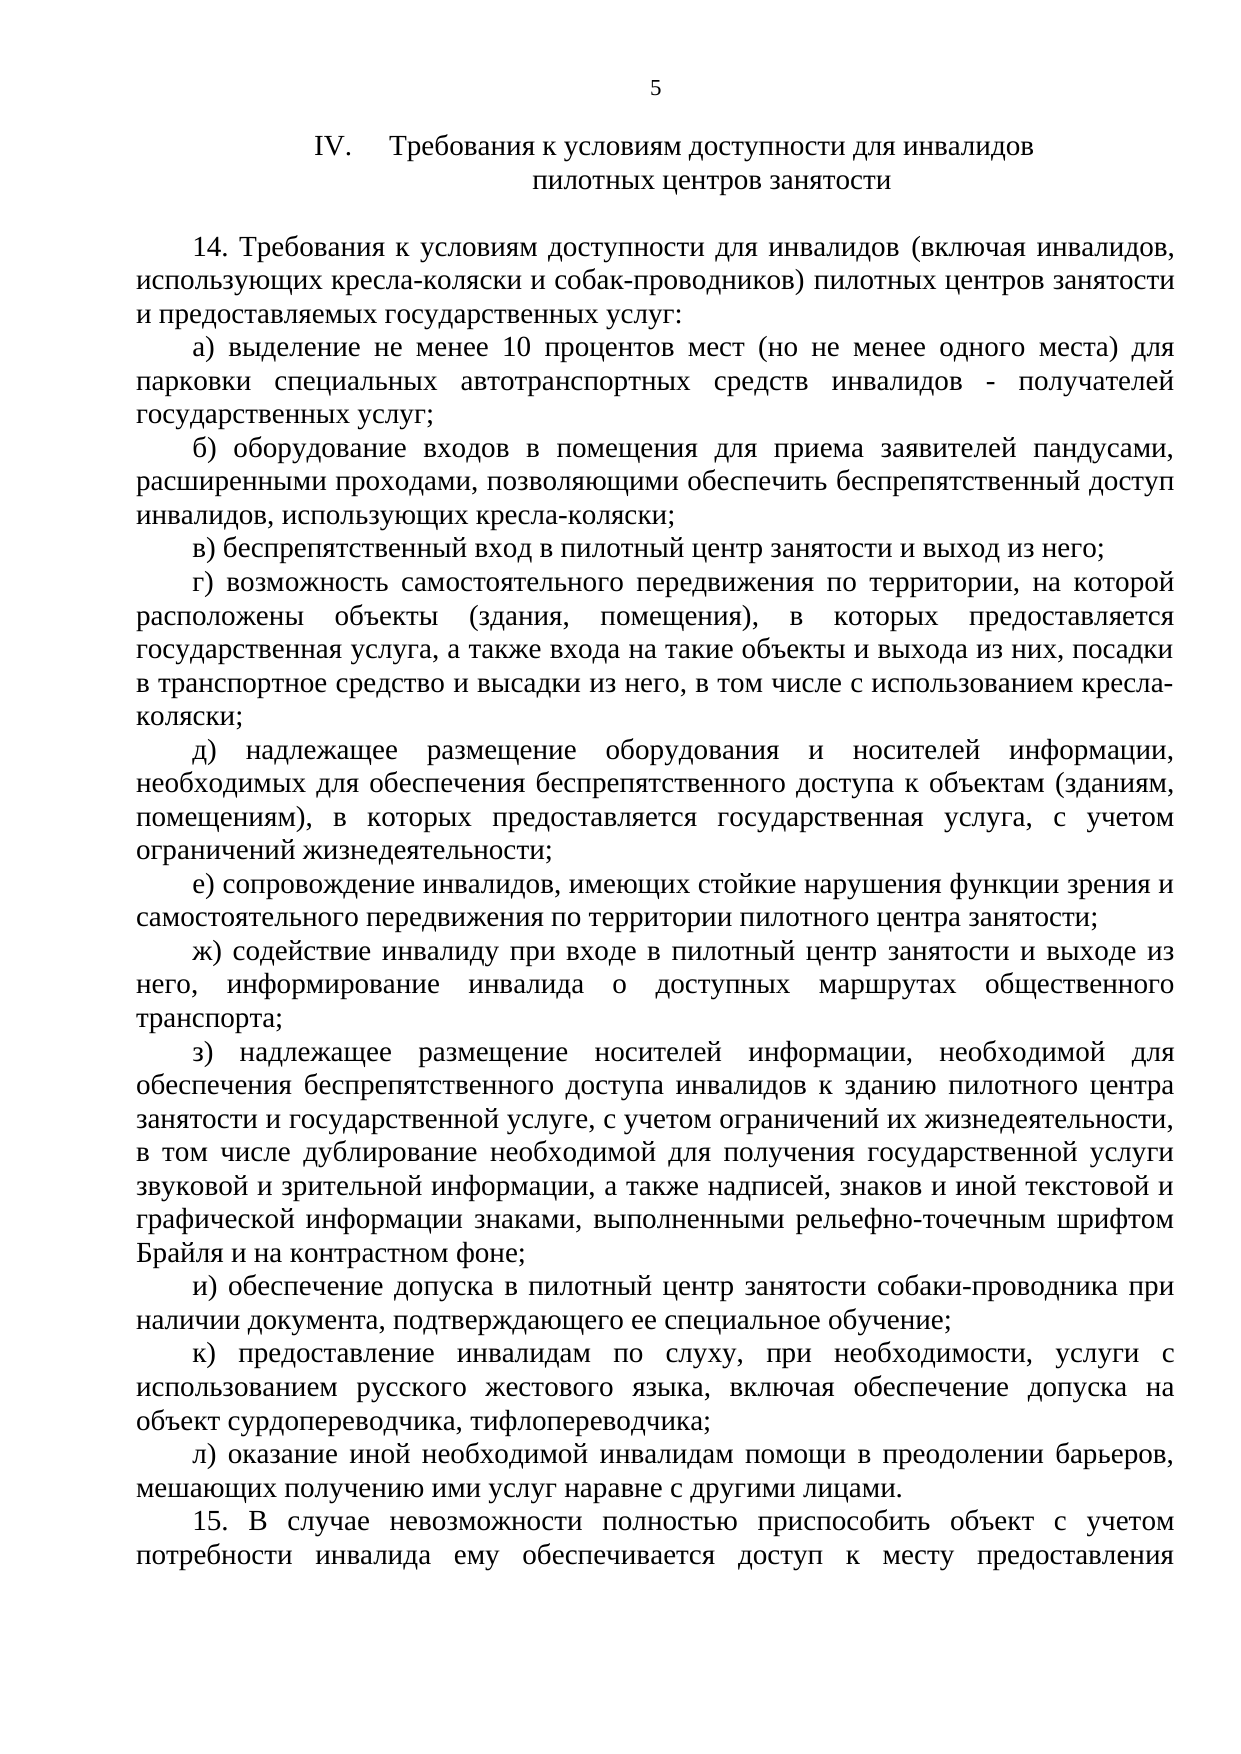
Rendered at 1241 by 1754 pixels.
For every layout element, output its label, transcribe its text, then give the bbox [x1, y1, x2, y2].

text д) надлежащее размещение оборудования и носителей информации, необходимых для обеспечения беспрепятственного доступа к объектам (зданиям, помещениям), в которых предоставляется государственная услуга, с учетом ограничений жизнедеятельности; [136, 732, 1175, 866]
text 14. Требования к условиям доступности для инвалидов (включая инвалидов, использующих кресла-коляски и собак-проводников) пилотных центров занятости и предоставляемых государственных услуг: [136, 229, 1175, 329]
text г) возможность самостоятельного передвижения по территории, на которой расположены объекты (здания, помещения), в которых предоставляется государственная услуга, а также входа на такие объекты и выхода из них, посадки в транспортное средство и высадки из него, в том числе с использованием кресла-коляски; [136, 564, 1175, 732]
text л) оказание иной необходимой инвалидам помощи в преодолении барьеров, мешающих получению ими услуг наравне с другими лицами. [136, 1436, 1175, 1503]
text з) надлежащее размещение носителей информации, необходимой для обеспечения беспрепятственного доступа инвалидов к зданию пилотного центра занятости и государственной услуге, с учетом ограничений их жизнедеятельности, в том числе дублирование необходимой для получения государственной услуги звуковой и зрительной информации, а также надписей, знаков и иной текстовой и графической информации знаками, выполненными рельефно-точечным шрифтом Брайля и на контрастном фоне; [136, 1034, 1175, 1268]
text ж) содействие инвалиду при входе в пилотный центр занятости и выходе из него, информирование инвалида о доступных маршрутах общественного транспорта; [136, 933, 1175, 1034]
text в) беспрепятственный вход в пилотный центр занятости и выход из него; [136, 531, 1175, 564]
list Требования к условиям доступности для инвалидов [173, 128, 1175, 162]
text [136, 1503, 1175, 1570]
text а) выделение не менее 10 процентов мест (но не менее одного места) для парковки специальных автотранспортных средств инвалидов - получателей государственных услуг; [136, 329, 1175, 430]
text е) сопровождение инвалидов, имеющих стойкие нарушения функции зрения и самостоятельного передвижения по территории пилотного центра занятости; [136, 866, 1175, 933]
text пилотных центров занятости [248, 162, 1175, 195]
text к) предоставление инвалидам по слуху, при необходимости, услуги с использованием русского жестового языка, включая обеспечение допуска на объект сурдопереводчика, тифлопереводчика; [136, 1336, 1175, 1436]
text б) оборудование входов в помещения для приема заявителей пандусами, расширенными проходами, позволяющими обеспечить беспрепятственный доступ инвалидов, использующих кресла-коляски; [136, 430, 1175, 531]
text и) обеспечение допуска в пилотный центр занятости собаки-проводника при наличии документа, подтверждающего ее специальное обучение; [136, 1268, 1175, 1336]
